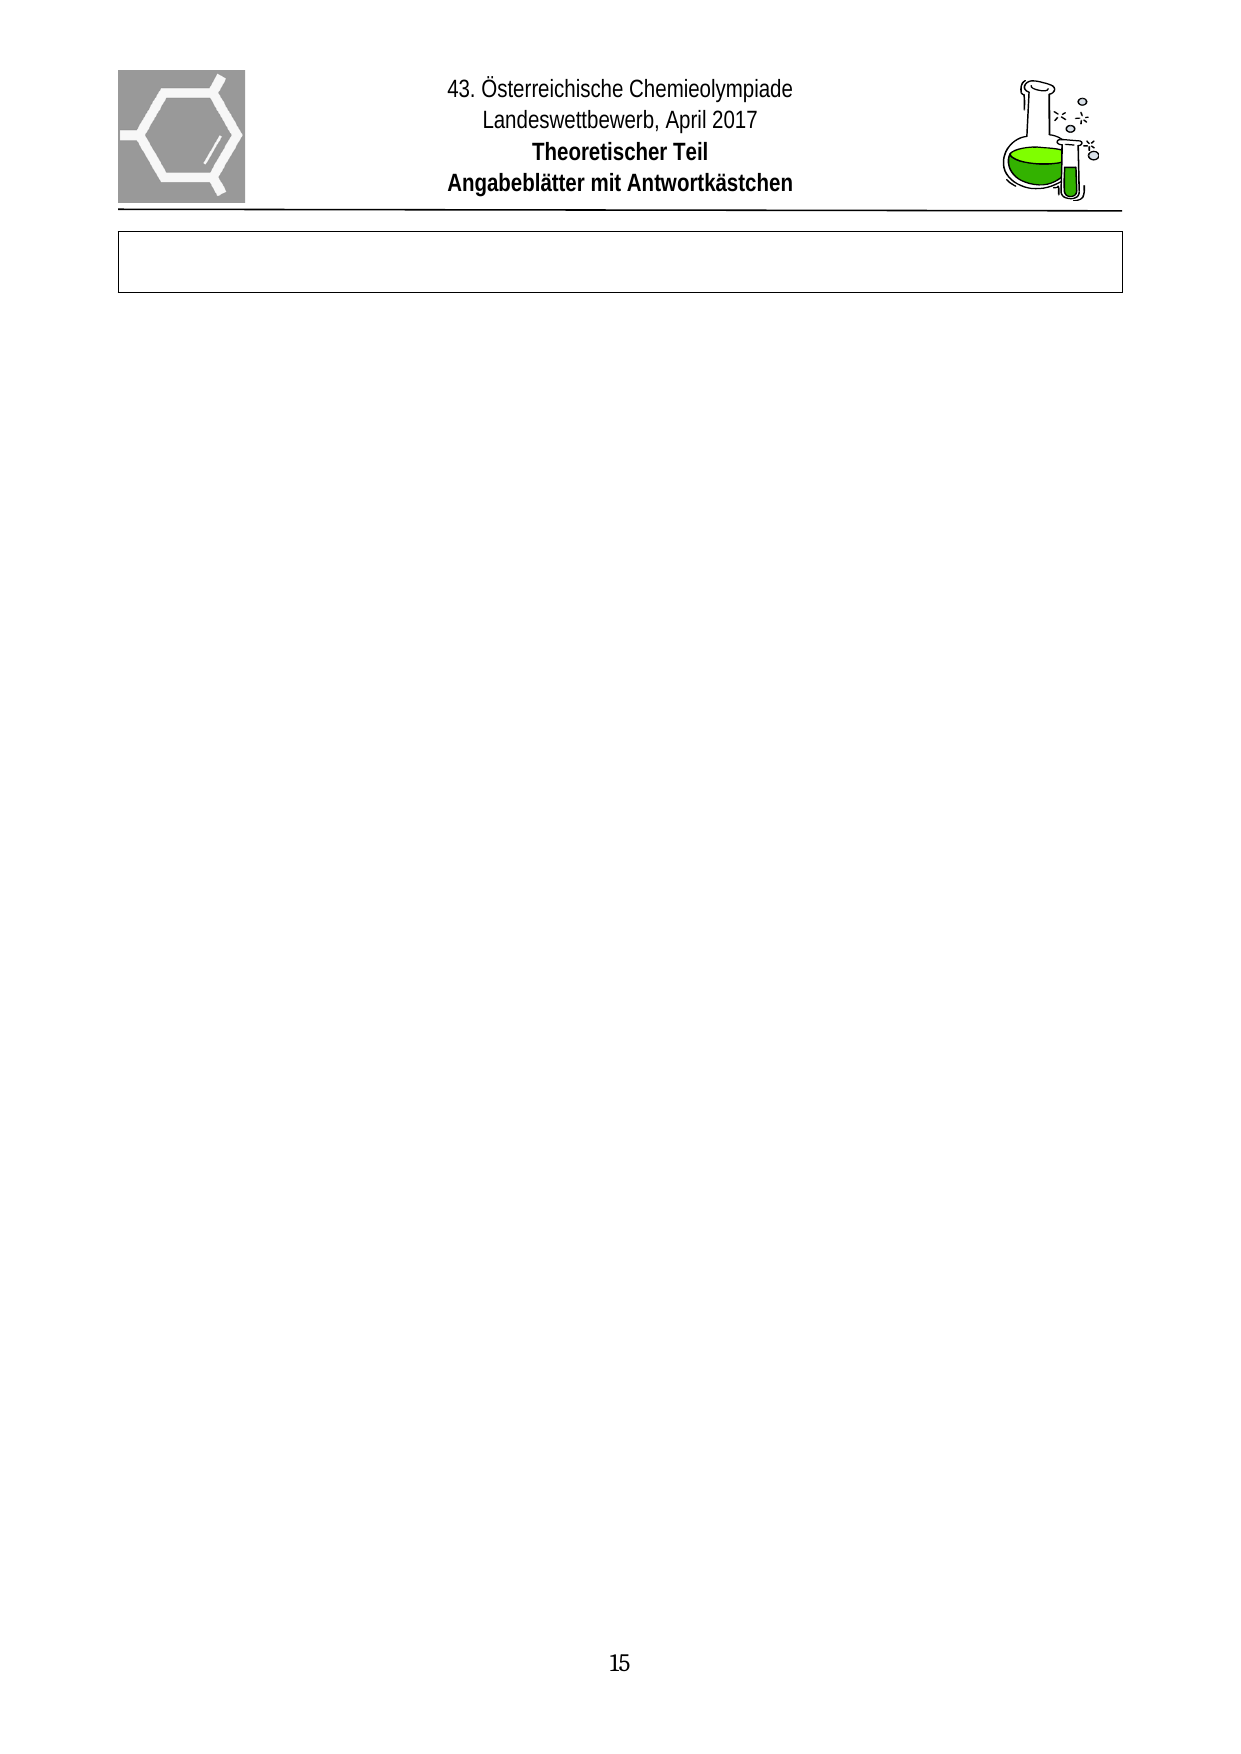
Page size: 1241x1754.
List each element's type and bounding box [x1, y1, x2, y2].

table_cell [119, 232, 1122, 292]
